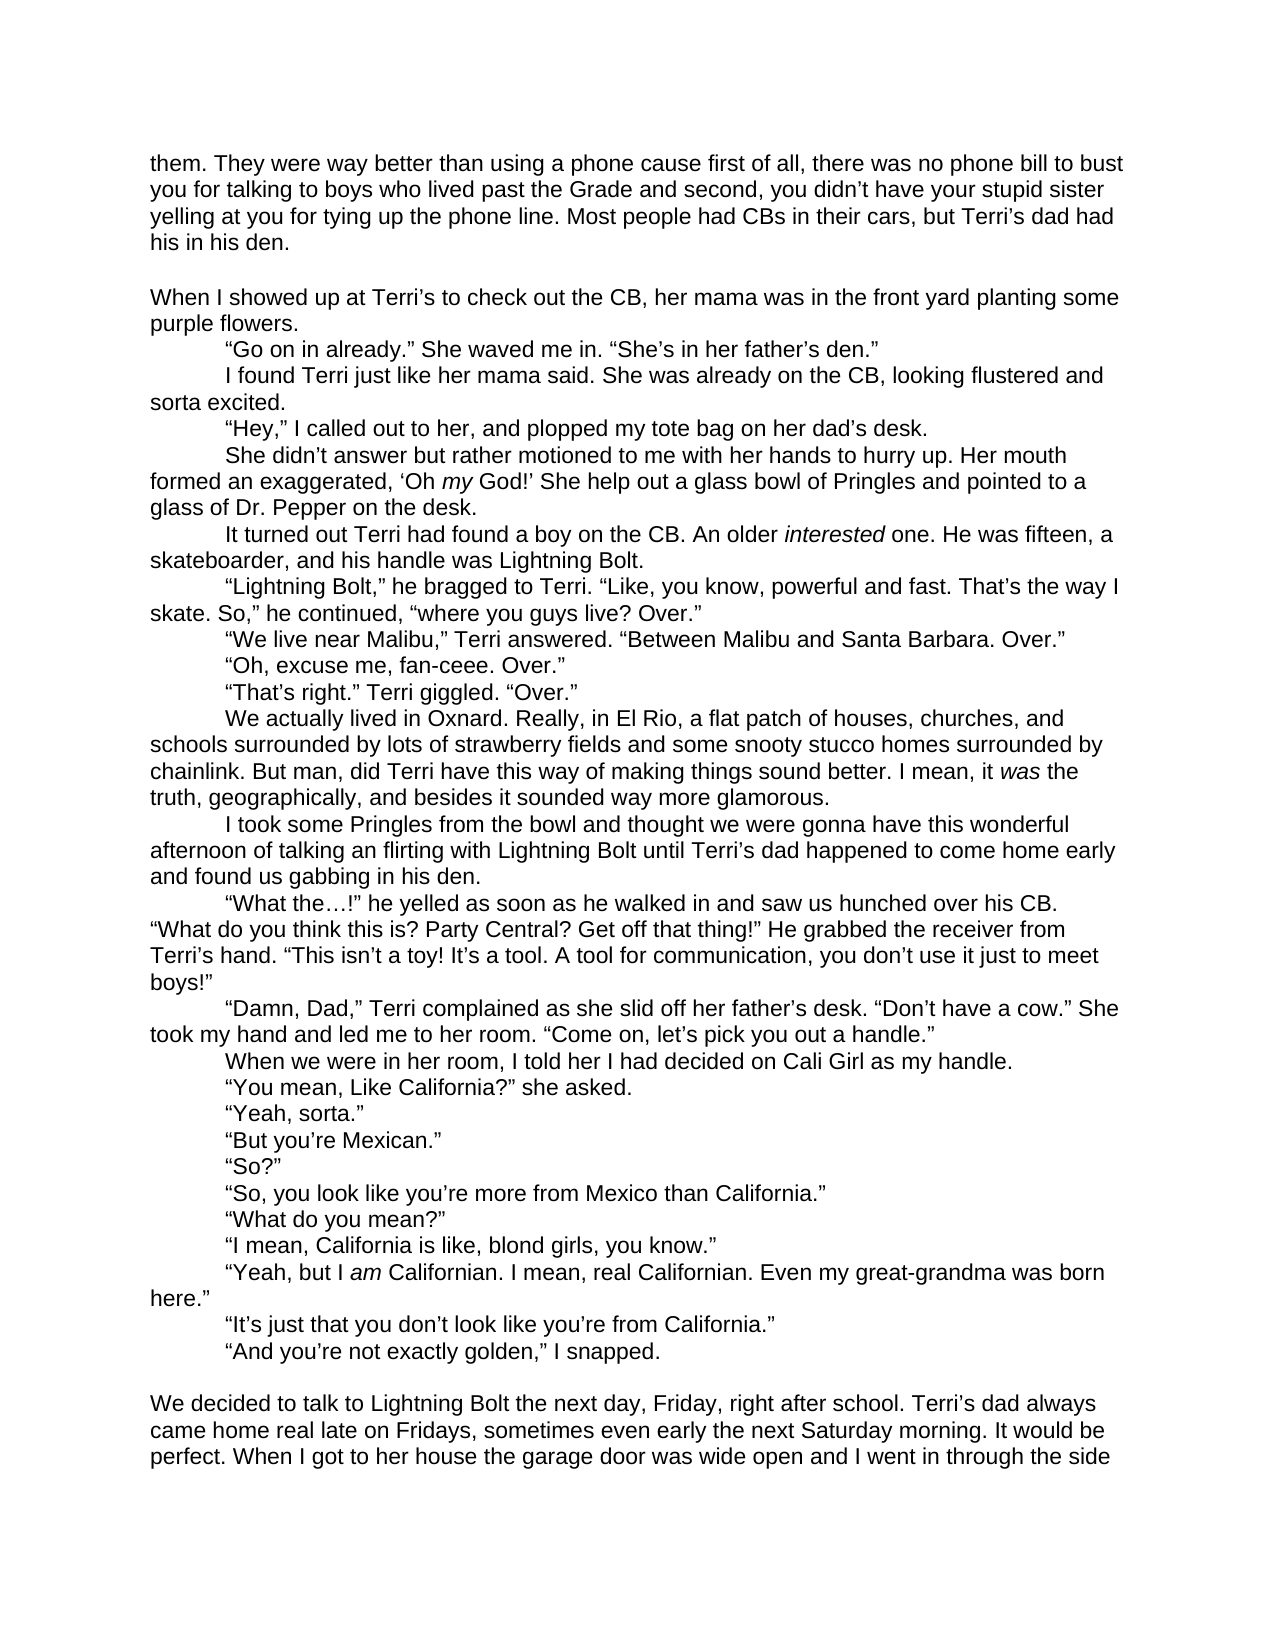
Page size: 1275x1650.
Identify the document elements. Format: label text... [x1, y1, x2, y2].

text “Damn, Dad,” Terri complained as she slid off her father’s desk. “Don’t have a cow.” She took my hand and led me to her room. “Come on, let’s pick you out a handle.” [150, 995, 1125, 1048]
text When I showed up at Terri’s to check out the CB, her mama was in the front yard planting some purple flowers. [150, 283, 1125, 336]
text I found Terri just like her mama said. She was already on the CB, looking flustered and sorta excited. [150, 362, 1125, 415]
text “Yeah, sorta.” [150, 1100, 1125, 1127]
text “Yeah, but I am Californian. I mean, real Californian. Even my great-grandma was born here.” [150, 1258, 1125, 1311]
text “Oh, excuse me, fan-ceee. Over.” [150, 652, 1125, 679]
text “You mean, Like California?” she asked. [150, 1074, 1125, 1100]
text “So?” [150, 1153, 1125, 1179]
text I took some Pringles from the bowl and thought we were gonna have this wonderful afternoon of talking an flirting with Lightning Bolt until Terri’s dad happened to come home early and found us gabbing in his den. [150, 811, 1125, 889]
text “We live near Malibu,” Terri answered. “Between Malibu and Santa Barbara. Over.” [150, 626, 1125, 652]
text “Hey,” I called out to her, and plopped my tote bag on her dad’s desk. [150, 415, 1125, 442]
text “What the…!” he yelled as soon as he walked in and saw us hunched over his CB. “What do you think this is? Party Central? Get off that thing!” He grabbed the receiver from Terri’s hand. “This isn’t a toy! It’s a tool. A tool for communication, you don’t use it just to meet boys!” [150, 889, 1125, 995]
text “What do you mean?” [150, 1206, 1125, 1232]
text “I mean, California is like, blond girls, you know.” [150, 1232, 1125, 1258]
text “And you’re not exactly golden,” I snapped. [150, 1338, 1125, 1364]
text She didn’t answer but rather motioned to me with her hands to hurry up. Her mouth formed an exaggerated, ‘Oh my God!’ She help out a glass bowl of Pringles and pointed to a glass of Dr. Pepper on the desk. [150, 442, 1125, 521]
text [150, 150, 1125, 255]
text “Lightning Bolt,” he bragged to Terri. “Like, you know, powerful and fast. That’s the way I skate. So,” he continued, “where you guys live? Over.” [150, 573, 1125, 626]
text When we were in her room, I told her I had decided on Cali Girl as my handle. [150, 1048, 1125, 1074]
text It turned out Terri had found a boy on the CB. An older interested one. He was fifteen, a skateboarder, and his handle was Lightning Bolt. [150, 521, 1125, 573]
text “It’s just that you don’t look like you’re from California.” [150, 1311, 1125, 1338]
text We actually lived in Oxnard. Really, in El Rio, a flat patch of houses, churches, and schools surrounded by lots of strawberry fields and some snooty stucco homes surrounded by chainlink. But man, did Terri have this way of making things sound better. I mean, it was the truth, geographically, and besides it sounded way more glamorous. [150, 705, 1125, 811]
text “Go on in already.” She waved me in. “She’s in her father’s den.” [150, 336, 1125, 362]
text “That’s right.” Terri giggled. “Over.” [150, 679, 1125, 705]
text “So, you look like you’re more from Mexico than California.” [150, 1179, 1125, 1206]
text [150, 1390, 1125, 1469]
text “But you’re Mexican.” [150, 1127, 1125, 1153]
